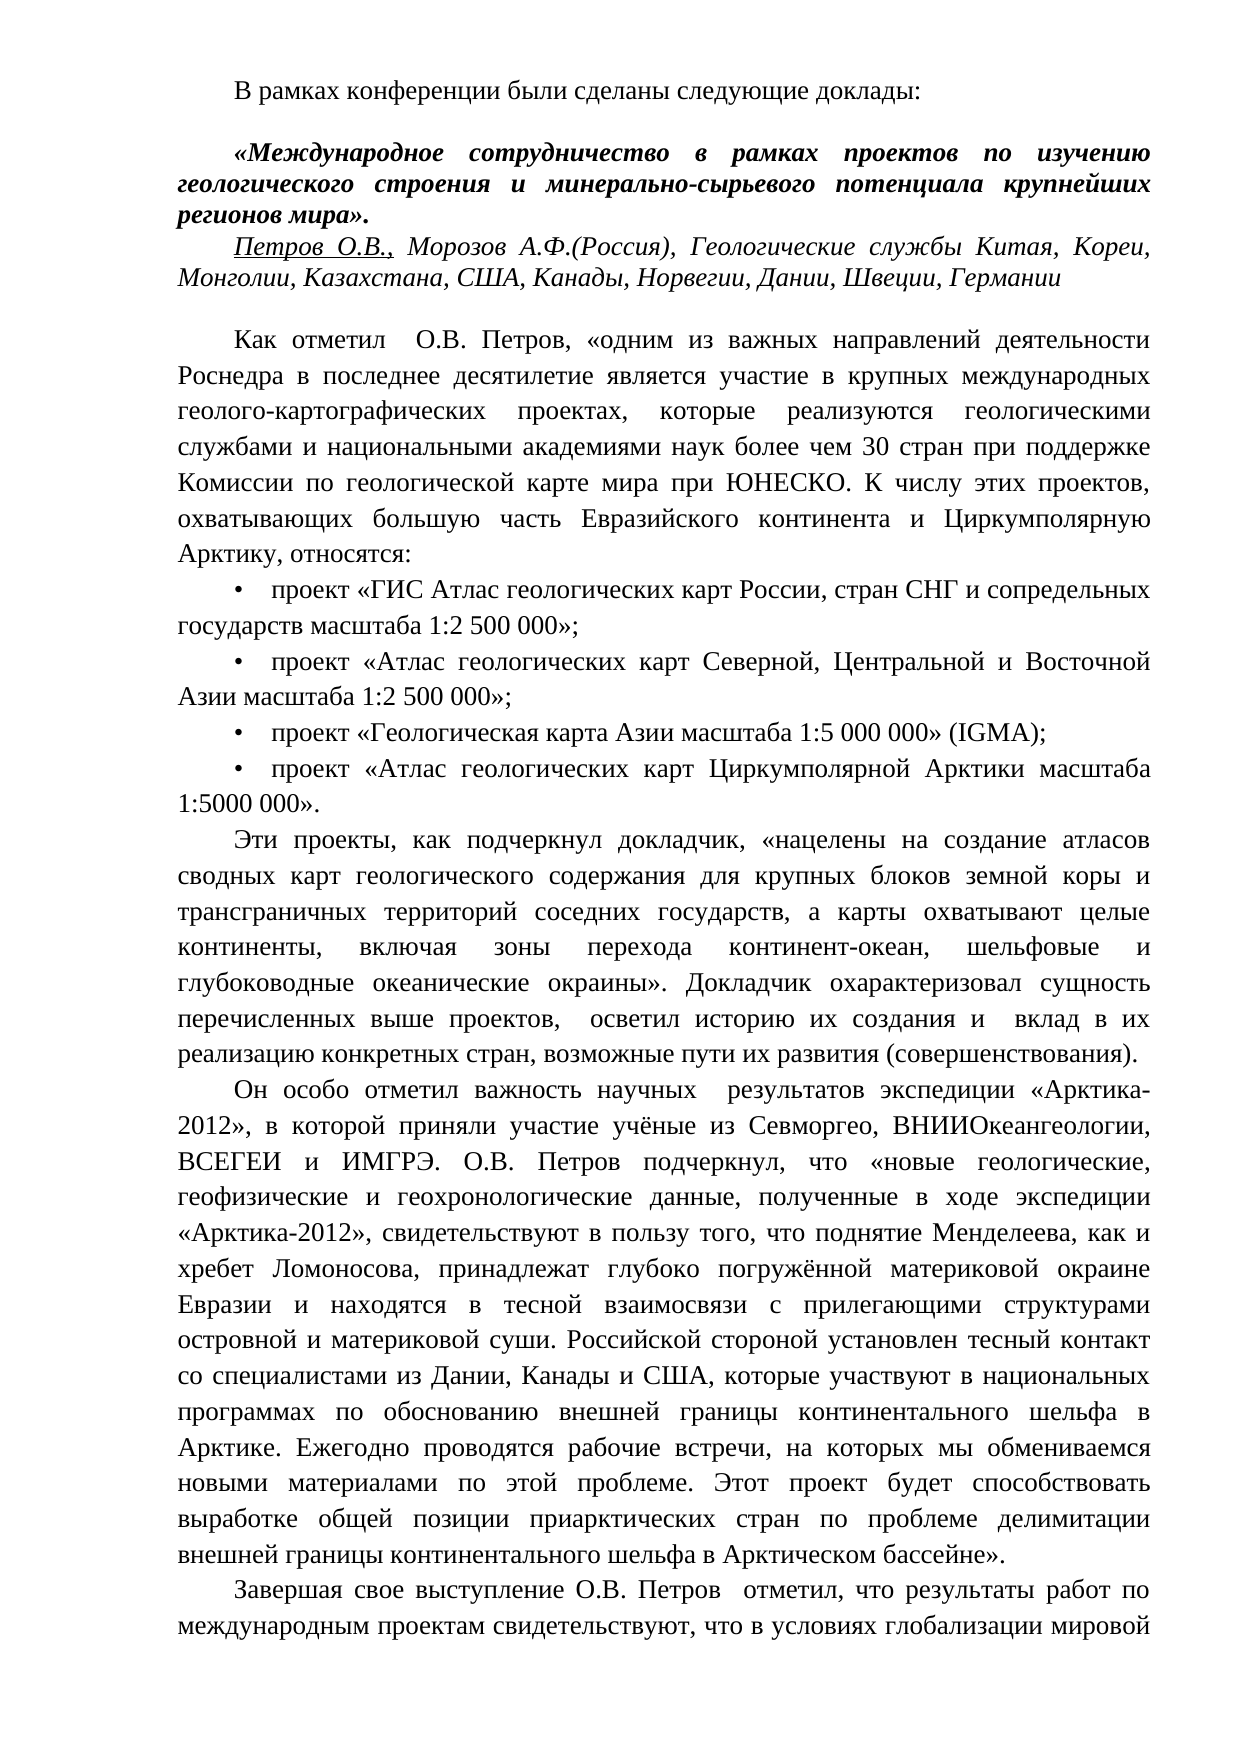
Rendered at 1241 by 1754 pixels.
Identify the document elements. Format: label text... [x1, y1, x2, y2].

text • проект «Атлас геологических карт Циркумполярной Арктики масштаба 1:5000 000». [177, 752, 1152, 819]
text «Международное сотрудничество в рамках проектов по изучению геологического строения и минерально-сырьевого потенциала крупнейших регионов мира». [177, 136, 1152, 229]
text Как отметил О.В. Петров, «одним из важных направлений деятельности Роснедра в последнее десятилетие является участие в крупных международных геолого-картографических проектах, которые реализуются геологическими службами и национальными академиями наук более чем 30 стран при поддержке Комиссии по геологической карте мира при ЮНЕСКО. К числу этих проектов, охватывающих большую часть Евразийского континента и Циркумполярную Арктику, относятся: [177, 323, 1152, 568]
text • проект «Геологическая карта Азии масштаба 1:5 000 000» (IGMA); [177, 716, 1152, 747]
text • проект «ГИС Атлас геологических карт России, стран СНГ и сопредельных государств масштаба 1:2 500 000»; [177, 573, 1152, 640]
text Он особо отметил важность научных результатов экспедиции «Арктика-2012», в которой приняли участие учёные из Севморгео, ВНИИОкеангеологии, ВСЕГЕИ и ИМГРЭ. О.В. Петров подчеркнул, что «новые геологические, геофизические и геохронологические данные, полученные в ходе экспедиции «Арктика-2012», свидетельствуют в пользу того, что поднятие Менделеева, как и хребет Ломоносова, принадлежат глубоко погружённой материковой окраине Евразии и находятся в тесной взаимосвязи с прилегающими структурами островной и материковой суши. Российской стороной установлен тесный контакт со специалистами из Дании, Канады и США, которые участвуют в национальных программах по обоснованию внешней границы континентального шельфа в Арктике. Ежегодно проводятся рабочие встречи, на которых мы обмениваемся новыми материалами по этой проблеме. Этот проект будет способствовать выработке общей позиции приарктических стран по проблеме делимитации внешней границы континентального шельфа в Арктическом бассейне». [177, 1073, 1152, 1569]
text Петров О.В., Морозов А.Ф.(Россия), Геологические службы Китая, Кореи, Монголии, Казахстана, США, Канады, Норвегии, Дании, Швеции, Германии [177, 229, 1152, 292]
text Эти проекты, как подчеркнул докладчик, «нацелены на создание атласов сводных карт геологического содержания для крупных блоков земной коры и трансграничных территорий соседних государств, а карты охватывают целые континенты, включая зоны перехода континент-океан, шельфовые и глубоководные океанические окраины». Докладчик охарактеризовал сущность перечисленных выше проектов, осветил историю их создания и вклад в их реализацию конкретных стран, возможные пути их развития (совершенствования). [177, 823, 1152, 1069]
text • проект «Атлас геологических карт Северной, Центральной и Восточной Азии масштаба 1:2 500 000»; [177, 644, 1152, 711]
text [177, 1573, 1152, 1640]
text В рамках конференции были сделаны следующие доклады: [177, 74, 1152, 105]
